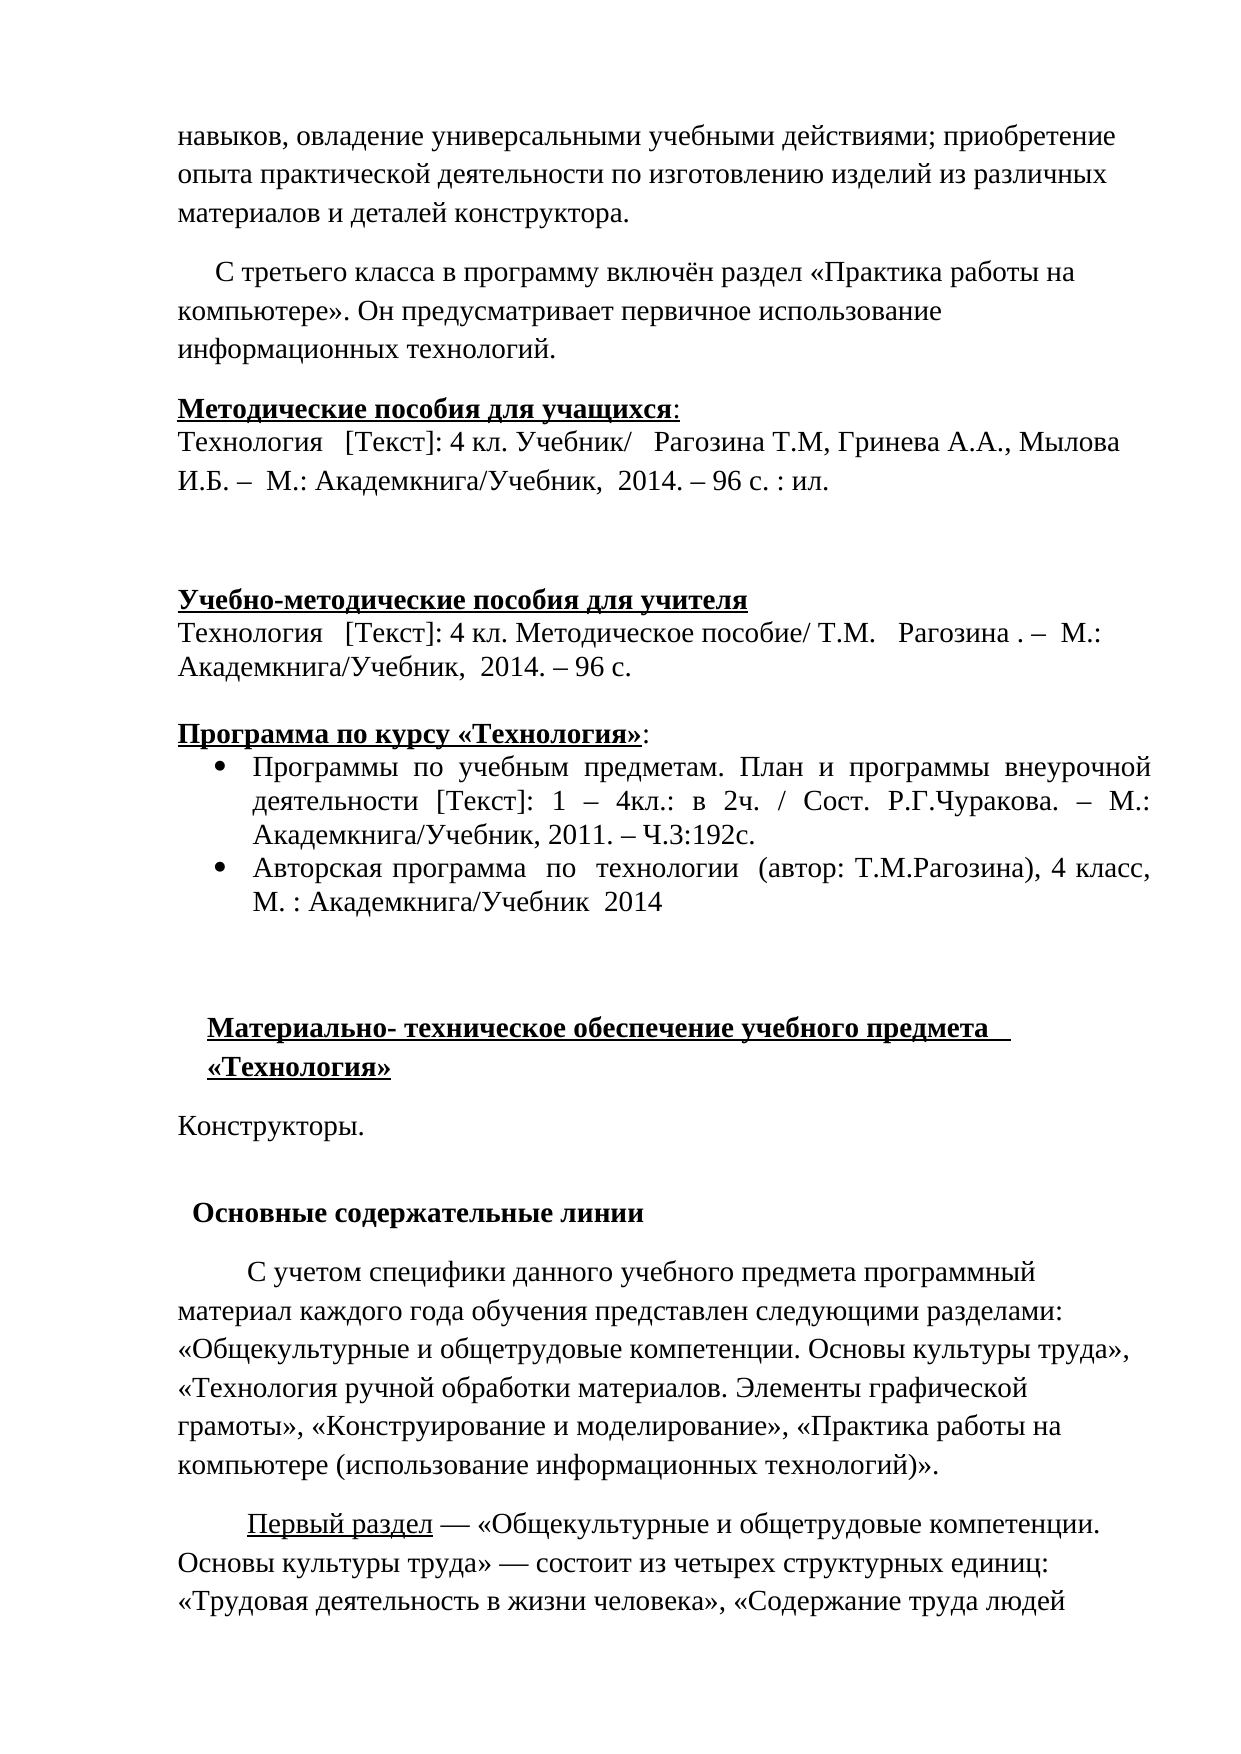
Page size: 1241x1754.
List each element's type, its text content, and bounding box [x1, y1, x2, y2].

list Учебно-методические пособия для учителя [177, 582, 1152, 615]
text Материально- техническое обеспечение учебного предмета «Технология» [207, 1010, 1152, 1082]
text С третьего класса в программу включён раздел «Практика работы на компьютере». Он предусматривает первичное использование информационных технологий. [177, 254, 1152, 365]
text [177, 118, 1152, 229]
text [177, 1506, 1152, 1617]
list Методические пособия для учащихся: [177, 391, 1152, 424]
list Программа по курсу «Технология»: [177, 716, 1152, 749]
list Программы по учебным предметам. План и программы внеурочной деятельности [Текст]: 1 – 4кл.: в 2ч. / Сост. Р.Г.Чуракова. – М.: Академкнига/Учебник, 2011. – Ч.3:192с. [215, 749, 1152, 850]
text Технология [Текст]: 4 кл. Учебник/ Рагозина Т.М, Гринева А.А., Мылова И.Б. – М.: Академкнига/Учебник, 2014. – 96 с. : ил. [177, 424, 1152, 497]
list Авторская программа по технологии (автор: Т.М.Рагозина), 4 класс, М. : Академкнига/Учебник 2014 [215, 850, 1152, 917]
text Основные содержательные линии [177, 1195, 1152, 1228]
text С учетом специфики данного учебного предмета программный материал каждого года обучения представлен следующими разделами: «Общекультурные и общетрудовые компетенции. Основы культуры труда», «Технология ручной обработки материалов. Элементы графической грамоты», «Конструирование и моделирование», «Практика работы на компьютере (использование информационных технологий)». [177, 1254, 1152, 1481]
list Технология [Текст]: 4 кл. Методическое пособие/ Т.М. Рагозина . – М.: Академкнига/Учебник, 2014. – 96 с. [177, 615, 1152, 682]
text Конструкторы. [177, 1108, 1152, 1142]
